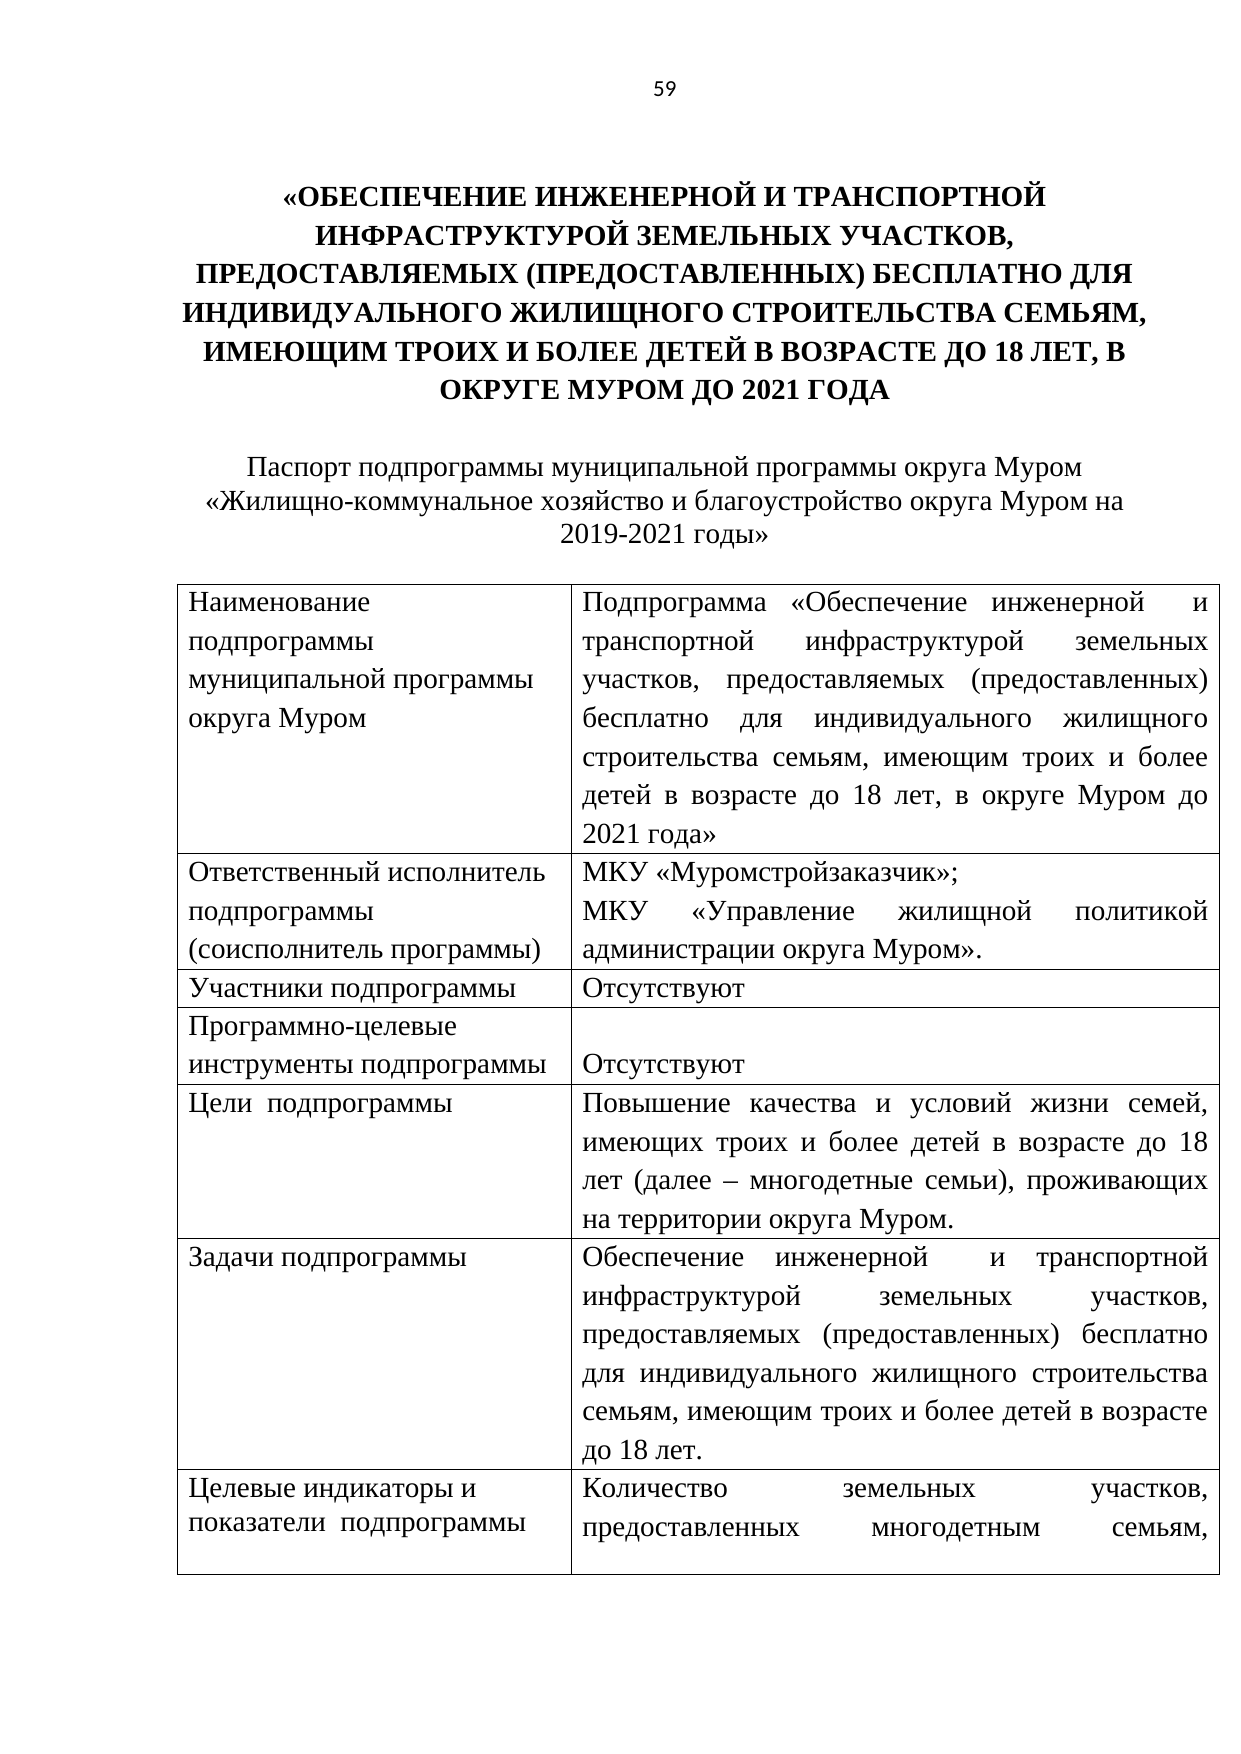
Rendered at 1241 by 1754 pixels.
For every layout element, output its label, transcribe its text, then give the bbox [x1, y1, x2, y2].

table_cell Участники подпрограммы [178, 970, 571, 1007]
table_cell Отсутствуют [572, 970, 1219, 1007]
table_header Подпрограмма «Обеспечение инженерной и транспортной инфраструктурой земельных участков, предоставляемых (предоставленных) бесплатно для индивидуального жилищного строительства семьям, имеющим троих и более детей в возрасте до 18 лет, в округе Муром до 2021 года» [572, 585, 1219, 853]
table_cell Ответственный исполнитель подпрограммы (соисполнитель программы) [178, 854, 571, 969]
table_cell МКУ «Муромстройзаказчик»; МКУ «Управление жилищной политикой администрации округа Муром». [572, 854, 1219, 969]
table_cell Отсутствуют [572, 1008, 1219, 1084]
text «ОБЕСПЕЧЕНИЕ ИНЖЕНЕРНОЙ И ТРАНСПОРТНОЙ ИНФРАСТРУКТУРОЙ ЗЕМЕЛЬНЫХ УЧАСТКОВ, ПРЕДОСТАВЛЯЕМЫХ (ПРЕДОСТАВЛЕННЫХ) БЕСПЛАТНО ДЛЯ ИНДИВИДУАЛЬНОГО ЖИЛИЩНОГО СТРОИТЕЛЬСТВА СЕМЬЯМ, ИМЕЮЩИМ ТРОИХ И БОЛЕЕ ДЕТЕЙ В ВОЗРАСТЕ ДО 18 ЛЕТ, В ОКРУГЕ МУРОМ ДО 2021 ГОДА [177, 179, 1152, 406]
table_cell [178, 1470, 571, 1573]
table_cell Обеспечение инженерной и транспортной инфраструктурой земельных участков, предоставляемых (предоставленных) бесплатно для индивидуального жилищного строительства семьям, имеющим троих и более детей в возрасте до 18 лет. [572, 1239, 1219, 1469]
table_cell Повышение качества и условий жизни семей, имеющих троих и более детей в возрасте до 18 лет (далее – многодетные семьи), проживающих на территории округа Муром. [572, 1085, 1219, 1238]
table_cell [572, 1470, 1219, 1573]
table_cell Цели подпрограммы [178, 1085, 571, 1238]
table_cell Программно-целевые инструменты подпрограммы [178, 1008, 571, 1084]
text Паспорт подпрограммы муниципальной программы округа Муром «Жилищно-коммунальное хозяйство и благоустройство округа Муром на 2019-2021 годы» [177, 449, 1152, 550]
table_header Наименование подпрограммы муниципальной программы округа Муром [178, 585, 571, 853]
table_cell Задачи подпрограммы [178, 1239, 571, 1469]
